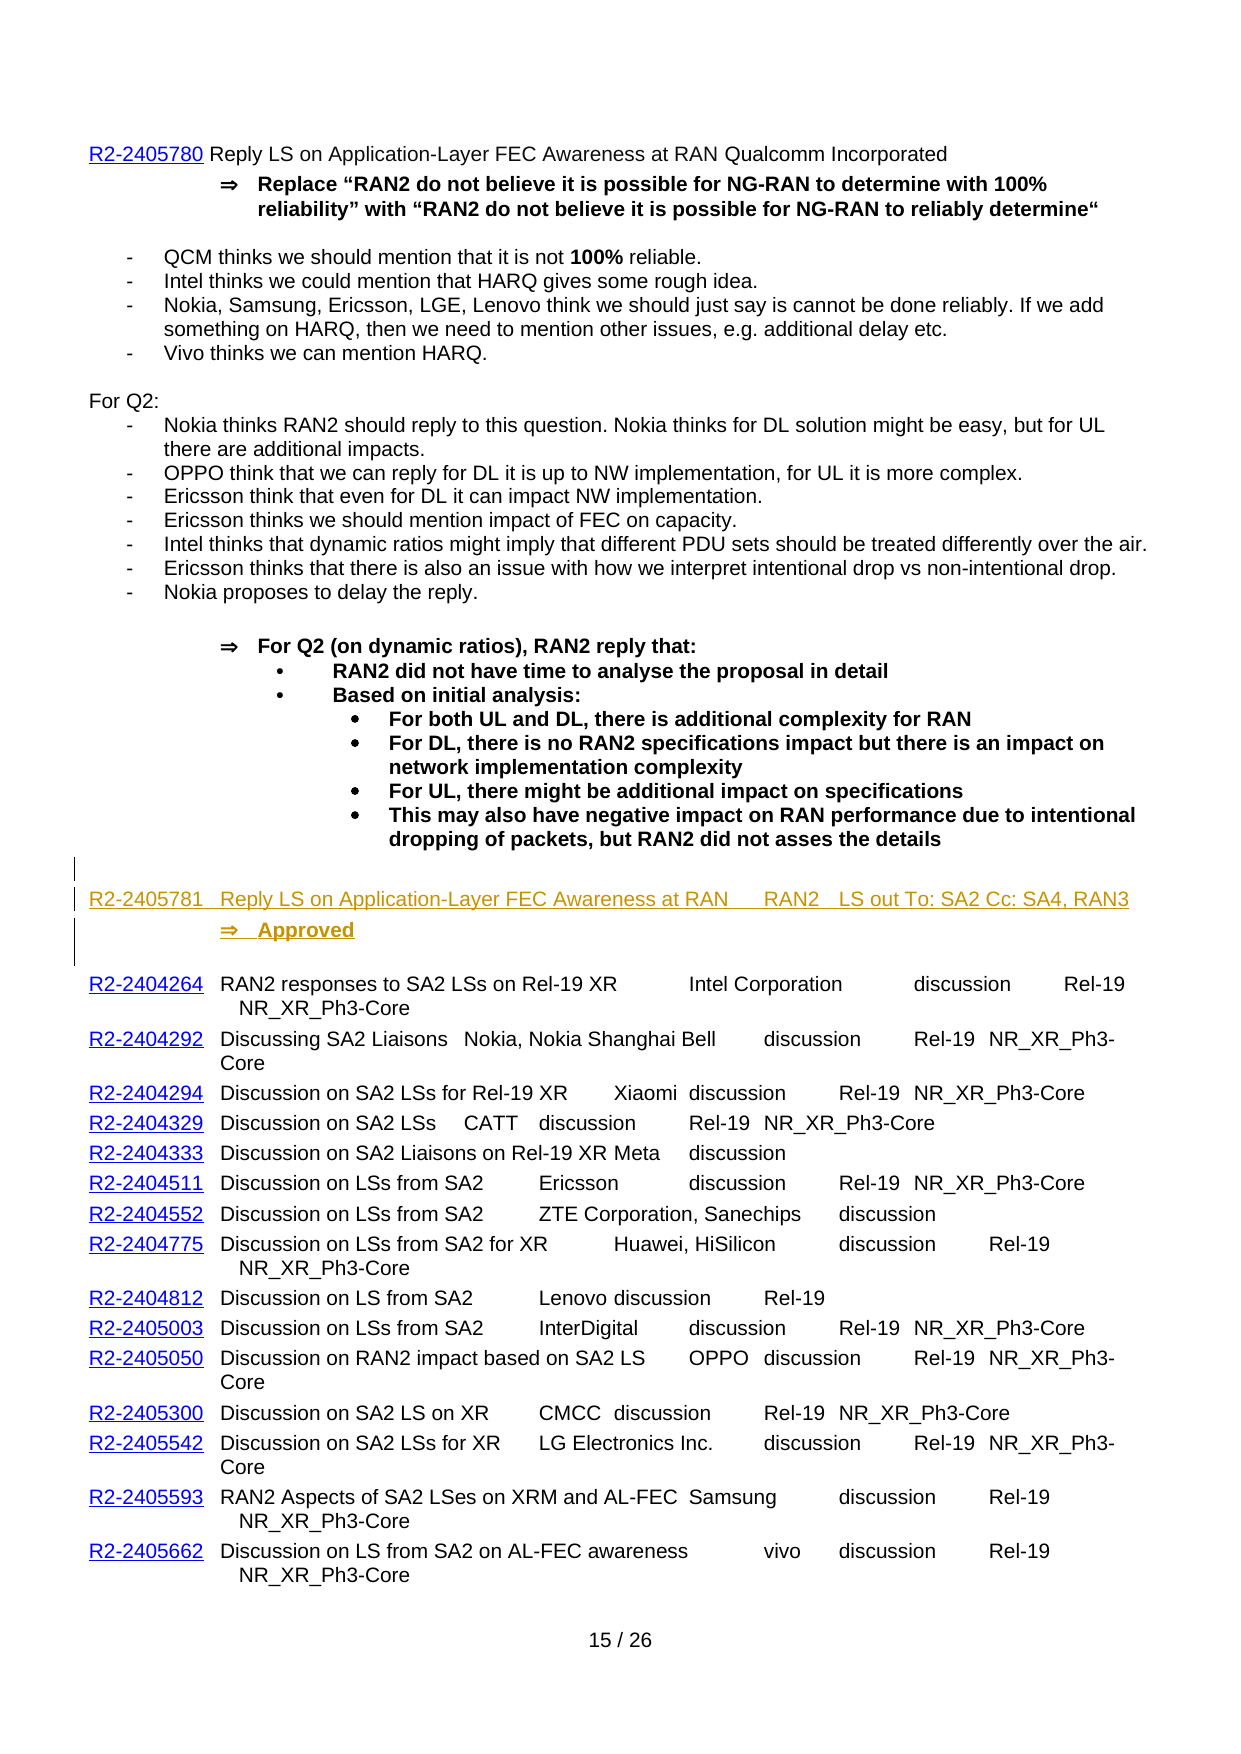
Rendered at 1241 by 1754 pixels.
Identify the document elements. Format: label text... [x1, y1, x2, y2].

title R2-2404333 Discussion on SA2 Liaisons on Rel-19 XR Meta discussion [89, 1141, 1152, 1165]
text For Q2: [89, 388, 1152, 412]
list This may also have negative impact on RAN performance due to intentional dropping of packets, but RAN2 did not asses the details [351, 803, 1152, 851]
list Intel thinks that dynamic ratios might imply that different PDU sets should be treated differently over the air. [126, 532, 1152, 556]
title R2-2404511 Discussion on LSs from SA2 Ericsson discussion Rel-19 NR_XR_Ph3-Core [89, 1171, 1152, 1195]
title R2-2405050 Discussion on RAN2 impact based on SA2 LS OPPO discussion Rel-19 NR_XR_Ph3-Core [89, 1346, 1152, 1394]
title R2-2405300 Discussion on SA2 LS on XR CMCC discussion Rel-19 NR_XR_Ph3-Core [89, 1400, 1152, 1424]
list OPPO think that we can reply for DL it is up to NW implementation, for UL it is more complex. [126, 460, 1152, 484]
title R2-2405003 Discussion on LSs from SA2 InterDigital discussion Rel-19 NR_XR_Ph3-Core [89, 1316, 1152, 1340]
text R2-2405780 Reply LS on Application-Layer FEC Awareness at RAN Qualcomm Incorporated [89, 142, 1152, 166]
text Replace “RAN2 do not believe it is possible for NG-RAN to determine with 100% reliability” with “RAN2 do not believe it is possible for NG-RAN to reliably determine“ [220, 172, 1152, 221]
title R2-2404264 RAN2 responses to SA2 LSs on Rel-19 XR Intel Corporation discussion Rel-19 NR_XR_Ph3-Core [89, 972, 1152, 1020]
list Based on initial analysis: [276, 683, 1152, 707]
list Nokia proposes to delay the reply. [126, 580, 1152, 604]
list For both UL and DL, there is additional complexity for RAN [351, 707, 1152, 731]
list Nokia, Samsung, Ericsson, LGE, Lenovo think we should just say is cannot be done reliably. If we add something on HARQ, then we need to mention other issues, e.g. additional delay etc. [126, 293, 1152, 341]
text For Q2 (on dynamic ratios), RAN2 reply that: [220, 634, 1152, 659]
title R2-2404292 Discussing SA2 Liaisons Nokia, Nokia Shanghai Bell discussion Rel-19 NR_XR_Ph3-Core [89, 1026, 1152, 1074]
list Ericsson thinks that there is also an issue with how we interpret intentional drop vs non-intentional drop. [126, 556, 1152, 580]
title R2-2404552 Discussion on LSs from SA2 ZTE Corporation, Sanechips discussion [89, 1201, 1152, 1225]
title R2-2405542 Discussion on SA2 LSs for XR LG Electronics Inc. discussion Rel-19 NR_XR_Ph3-Core [89, 1431, 1152, 1478]
title R2-2404812 Discussion on LS from SA2 Lenovo discussion Rel-19 [89, 1286, 1152, 1310]
title R2-2405593 RAN2 Aspects of SA2 LSes on XRM and AL-FEC Samsung discussion Rel-19 NR_XR_Ph3-Core [89, 1485, 1152, 1533]
title R2-2405662 Discussion on LS from SA2 on AL-FEC awareness vivo discussion Rel-19 NR_XR_Ph3-Core [89, 1539, 1152, 1587]
list Ericsson think that even for DL it can impact NW implementation. [126, 484, 1152, 508]
list Nokia thinks RAN2 should reply to this question. Nokia thinks for DL solution might be easy, but for UL there are additional impacts. [126, 412, 1152, 460]
list QCM thinks we should mention that it is not 100% reliable. [126, 245, 1152, 269]
list RAN2 did not have time to analyse the proposal in detail [276, 659, 1152, 683]
title R2-2404329 Discussion on SA2 LSs CATT discussion Rel-19 NR_XR_Ph3-Core [89, 1111, 1152, 1135]
list Vivo thinks we can mention HARQ. [126, 341, 1152, 364]
list Ericsson thinks we should mention impact of FEC on capacity. [126, 508, 1152, 532]
list For DL, there is no RAN2 specifications impact but there is an impact on network implementation complexity [351, 731, 1152, 779]
list Intel thinks we could mention that HARQ gives some rough idea. [126, 269, 1152, 293]
list For UL, there might be additional impact on specifications [351, 779, 1152, 803]
title R2-2404775 Discussion on LSs from SA2 for XR Huawei, HiSilicon discussion Rel-19 NR_XR_Ph3-Core [89, 1232, 1152, 1279]
title R2-2404294 Discussion on SA2 LSs for Rel-19 XR Xiaomi discussion Rel-19 NR_XR_Ph3-Core [89, 1081, 1152, 1104]
